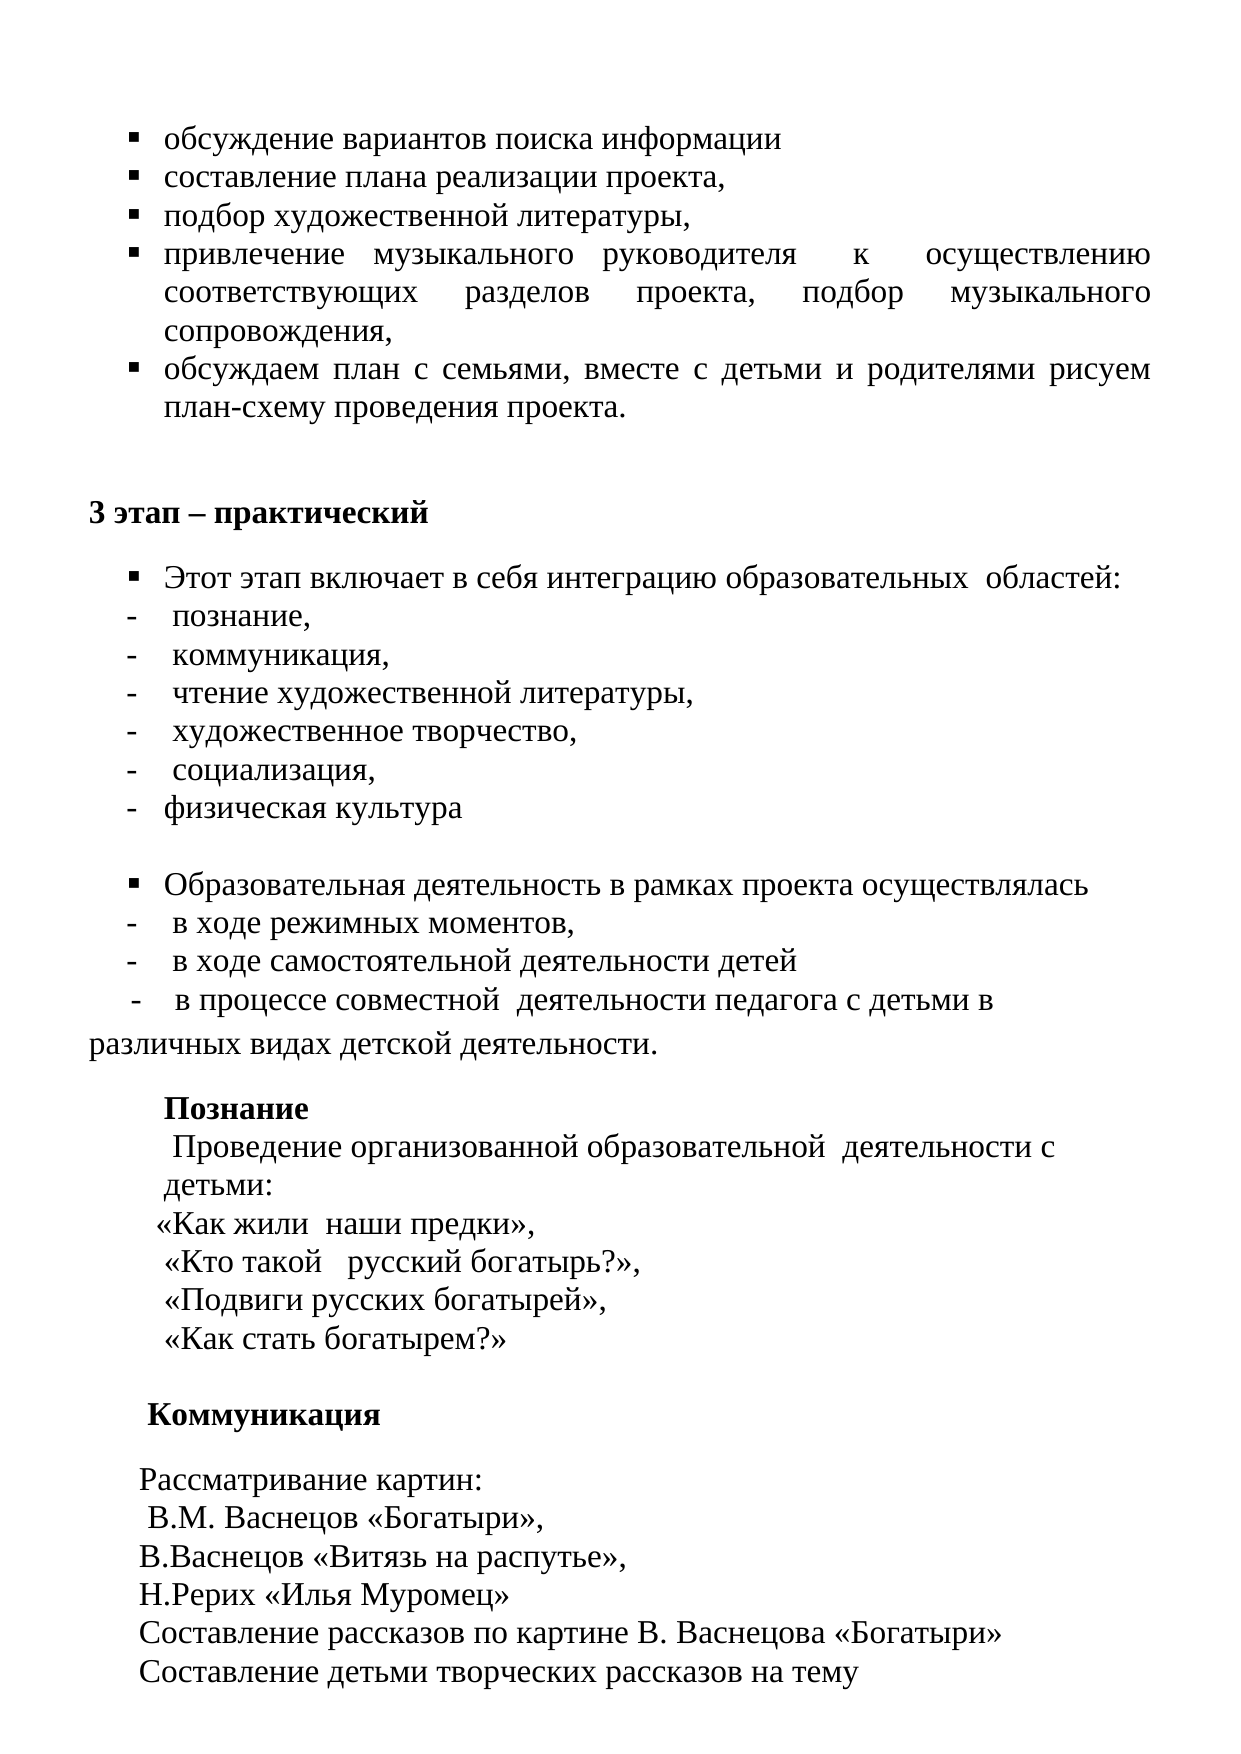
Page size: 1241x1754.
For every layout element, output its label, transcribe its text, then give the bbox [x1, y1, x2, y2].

list подбор художественной литературы, [126, 195, 1152, 233]
text - в процессе совместной деятельности педагога с детьми в различных видах детской деятельности. [89, 979, 1152, 1061]
text В.М. Васнецов «Богатыри», [89, 1498, 1152, 1536]
text Проведение организованной образовательной деятельности с детьми: [164, 1126, 1152, 1203]
text «Подвиги русских богатырей», [164, 1279, 1152, 1318]
list Образовательная деятельность в рамках проекта осуществлялась [126, 864, 1152, 902]
text В.Васнецов «Витязь на распутье», [89, 1536, 1152, 1574]
text Познание [164, 1088, 1152, 1126]
list обсуждение вариантов поиска информации [126, 118, 1152, 156]
list социализация, [126, 749, 1152, 787]
list составление плана реализации проекта, [126, 156, 1152, 195]
text Коммуникация [89, 1394, 1152, 1433]
list физическая культура [126, 787, 1152, 826]
list в ходе самостоятельной деятельности детей [126, 941, 1152, 979]
text Составление детьми творческих рассказов на тему [89, 1651, 1152, 1689]
list коммуникация, [126, 634, 1152, 672]
text Составление рассказов по картине В. Васнецова «Богатыри» [89, 1613, 1152, 1651]
text Рассматривание картин: [89, 1459, 1152, 1498]
text Н.Рерих «Илья Муромец» [89, 1574, 1152, 1613]
text 3 этап – практический [89, 492, 1152, 531]
text «Как жили наши предки», [89, 1203, 1152, 1241]
list в ходе режимных моментов, [126, 902, 1152, 941]
list обсуждаем план с семьями, вместе с детьми и родителями рисуем план-схему проведения проекта. [126, 348, 1152, 425]
list познание, [126, 596, 1152, 634]
list чтение художественной литературы, [126, 672, 1152, 711]
list художественное творчество, [126, 711, 1152, 749]
list привлечение музыкального руководителя к осуществлению соответствующих разделов проекта, подбор музыкального сопровождения, [126, 233, 1152, 348]
text «Как стать богатырем?» [164, 1318, 1152, 1356]
text «Кто такой русский богатырь?», [164, 1241, 1152, 1279]
list Этот этап включает в себя интеграцию образовательных областей: [126, 557, 1152, 596]
